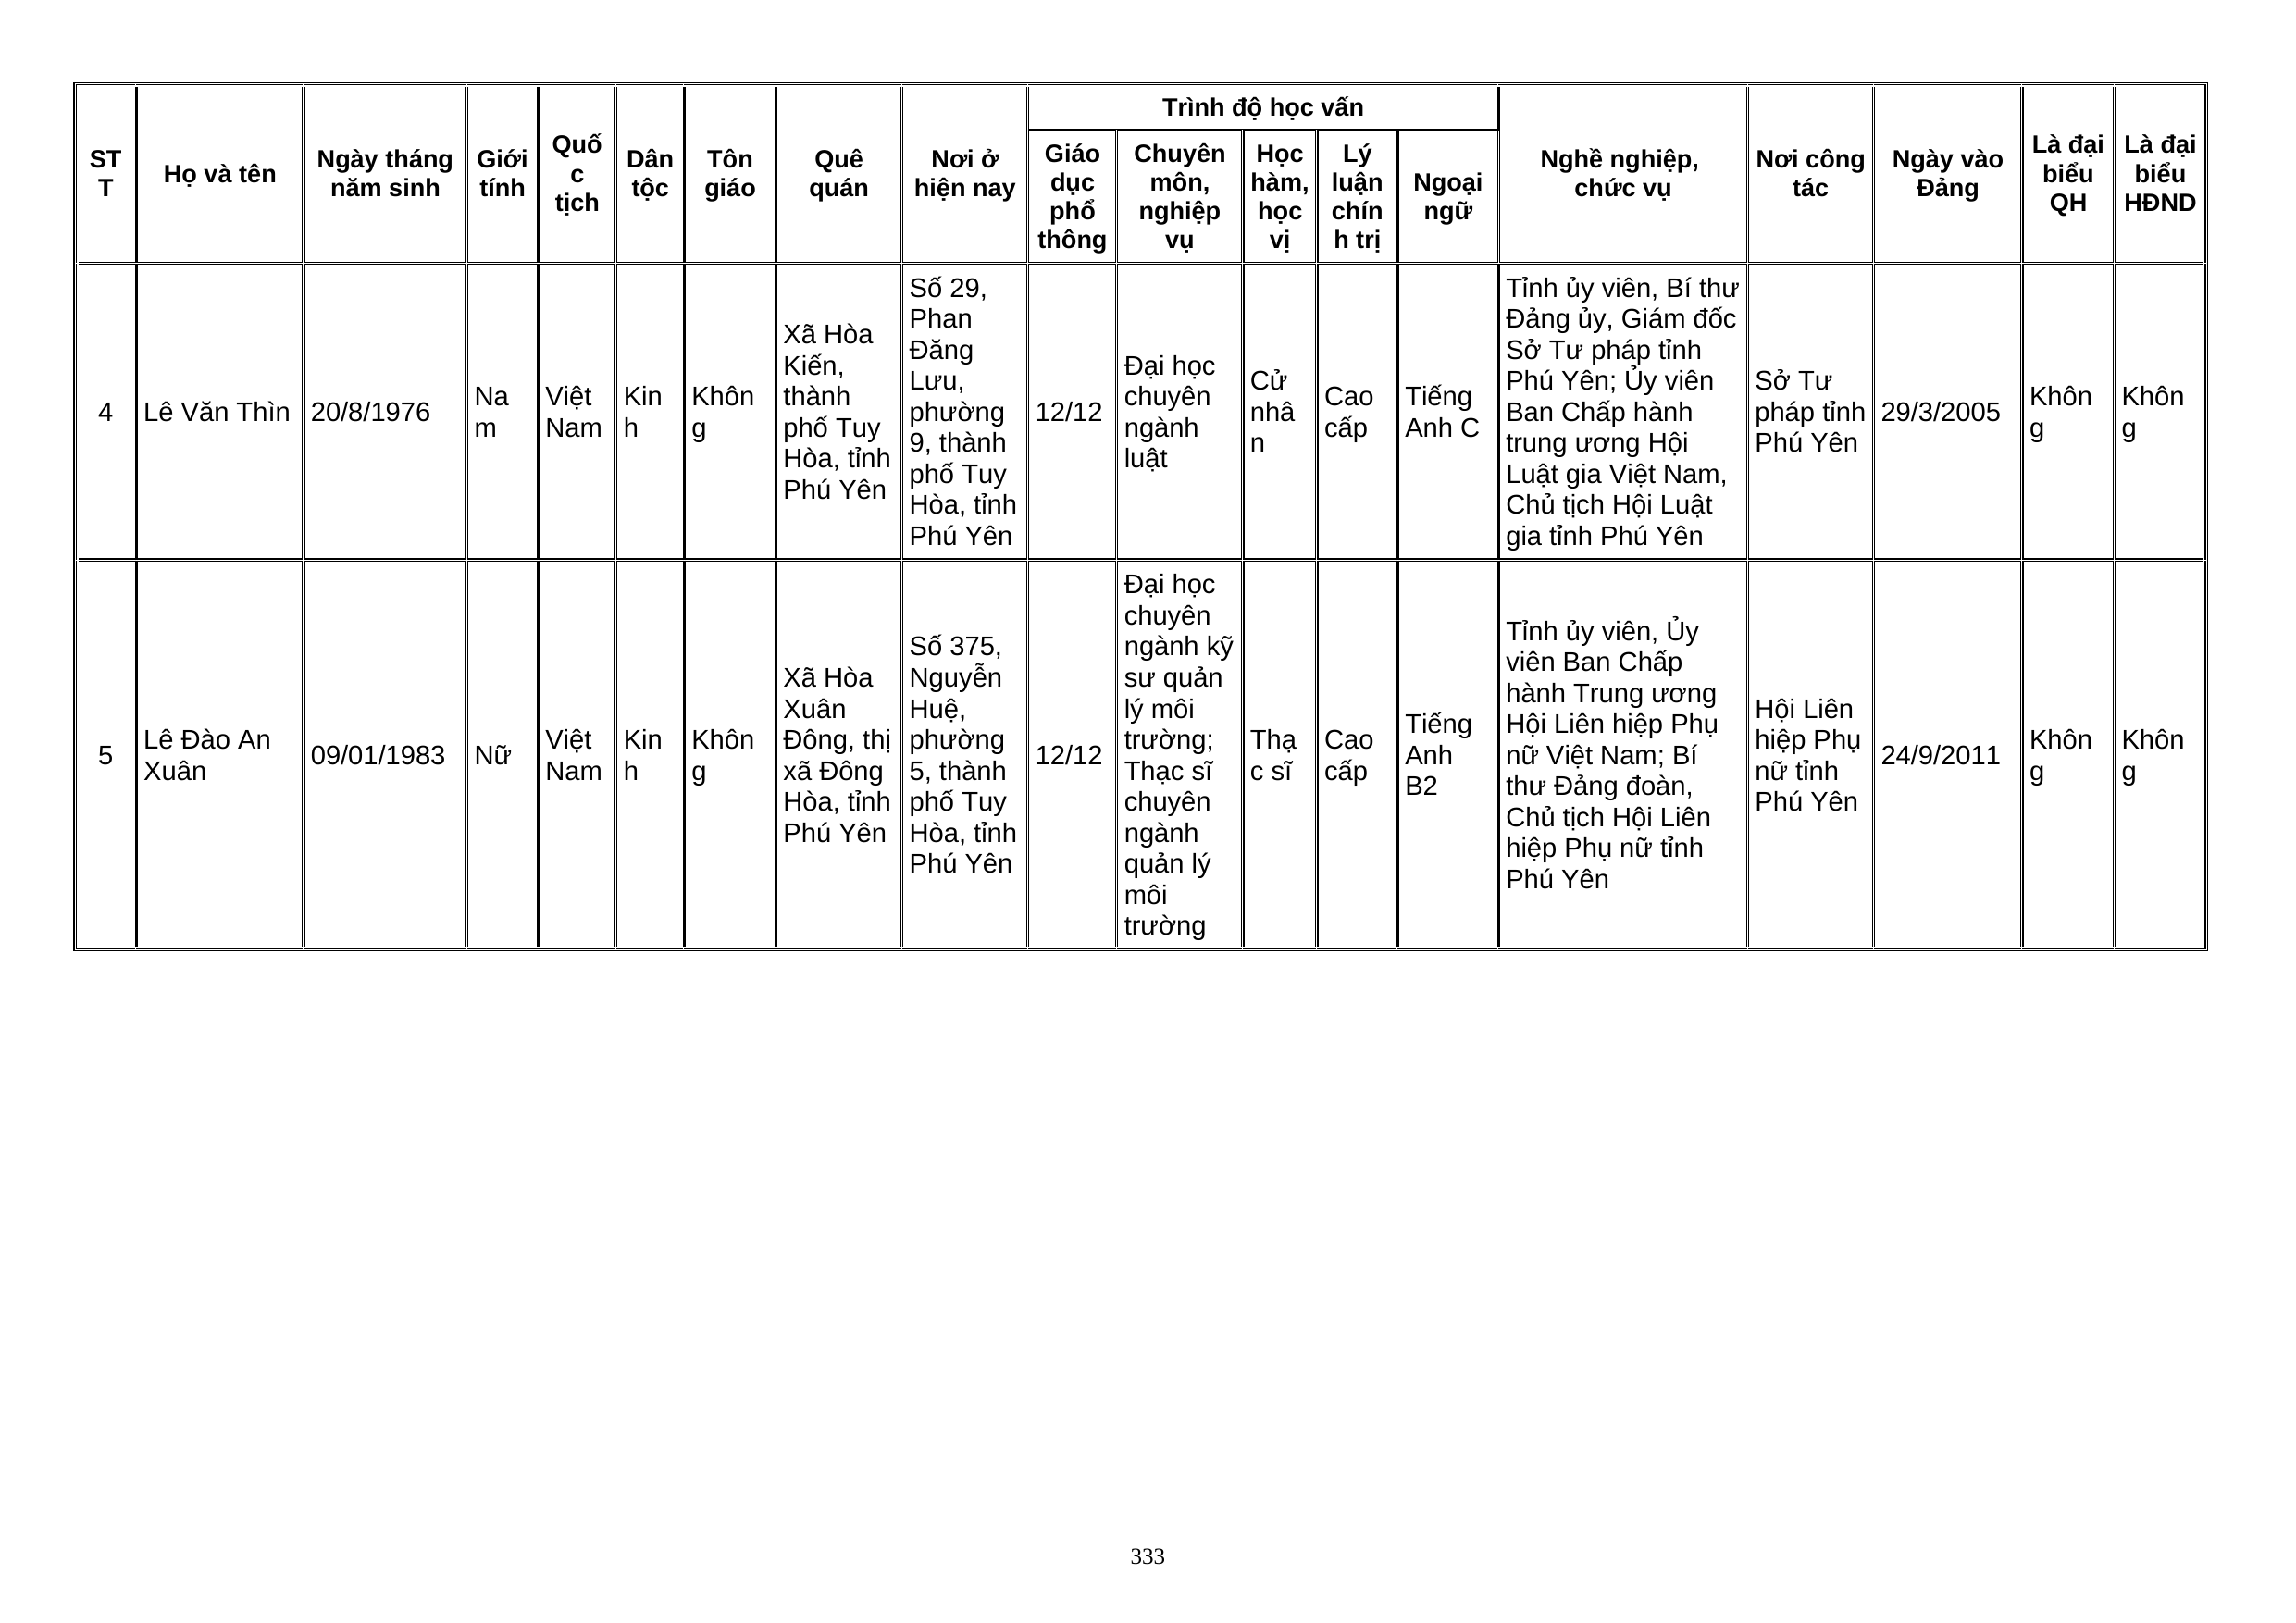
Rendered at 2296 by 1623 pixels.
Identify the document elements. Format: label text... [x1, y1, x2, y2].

table_cell Tỉnh ủy viên, Bí thư Đảng ủy, Giám đốc Sở Tư pháp tỉnh Phú Yên; Ủy viên Ban Chấp hành trung ương Hội Luật gia Việt Nam, Chủ tịch Hội Luật gia tỉnh Phú Yên [1500, 265, 1746, 558]
table_cell Hội Liên hiệp Phụ nữ tỉnh Phú Yên [1748, 562, 1873, 948]
table_cell Lê Đào An Xuân [136, 558, 304, 948]
table_cell Xã Hòa Kiến, thành phố Tuy Hòa, tỉnh Phú Yên [777, 265, 900, 558]
table_cell 12/12 [1029, 265, 1115, 558]
table_cell Tiếng Anh B2 [1397, 562, 1498, 948]
table_cell Ngoại ngữ [1399, 131, 1497, 262]
table_cell Không [2024, 265, 2113, 558]
table_header STT [75, 83, 136, 262]
table_cell Kinh [617, 265, 683, 558]
table_header Là đại biểu QH [2022, 85, 2114, 262]
table_cell Không [684, 562, 776, 948]
table_cell 12/12 [1028, 562, 1117, 948]
table_cell 5 [77, 558, 136, 948]
table_cell Đại học chuyên ngành luật [1118, 265, 1241, 558]
table_cell Lý luận chính trị [1319, 131, 1396, 262]
table_cell Nữ [467, 562, 538, 948]
table_header Ngày tháng năm sinh [304, 85, 466, 262]
table_cell Không [2115, 262, 2206, 558]
table_header Họ và tên [136, 83, 304, 262]
table_cell Cử nhân [1245, 265, 1315, 558]
table_header Là đại biểu HĐND [2115, 85, 2204, 262]
table_cell Không [2022, 562, 2114, 948]
table_header Trình độ học vấn [1028, 83, 1498, 129]
table_cell Đại học chuyên ngành kỹ sư quản lý môi trường; Thạc sĩ chuyên ngành quản lý môi trường [1117, 558, 1243, 948]
table_cell Tỉnh ủy viên, Ủy viên Ban Chấp hành Trung ương Hội Liên hiệp Phụ nữ Việt Nam; Bí thư Đảng đoàn, Chủ tịch Hội Liên hiệp Phụ nữ tỉnh Phú Yên [1498, 562, 1747, 948]
table_cell 29/3/2005 [1875, 265, 2020, 558]
table_cell 20/8/1976 [305, 265, 465, 558]
table_cell Học hàm, học vị [1245, 131, 1315, 262]
table_header Tôn giáo [684, 85, 776, 262]
table_header Nơi ở hiện nay [902, 85, 1028, 262]
table_cell Số 29, Phan Đăng Lưu, phường 9, thành phố Tuy Hòa, tỉnh Phú Yên [903, 265, 1026, 558]
table_header Ngày vào Đảng [1874, 83, 2022, 262]
table_header Nghề nghiệp, chức vụ [1498, 85, 1747, 262]
table_cell Việt Nam [540, 265, 614, 558]
table_cell Số 375, Nguyễn Huệ, phường 5, thành phố Tuy Hòa, tỉnh Phú Yên [902, 562, 1028, 948]
table_cell Thạc sĩ [1243, 558, 1317, 948]
table_header Giới tính [467, 85, 538, 262]
table_cell Tiếng Anh C [1399, 265, 1497, 558]
table_cell Chuyên môn, nghiệp vụ [1118, 131, 1241, 262]
table_header Quê quán [776, 85, 901, 262]
table_cell Việt Nam [538, 562, 616, 948]
table_cell Cao cấp [1319, 265, 1396, 558]
table_cell Cao cấp [1317, 562, 1397, 948]
table_header Nơi công tác [1748, 85, 1873, 262]
table_cell Xã Hòa Xuân Đông, thị xã Đông Hòa, tỉnh Phú Yên [776, 562, 901, 948]
table_cell 24/9/2011 [1874, 558, 2022, 948]
table_cell Giáo dục phổ thông [1029, 131, 1115, 262]
table_cell Kinh [616, 562, 684, 948]
table_cell Sở Tư pháp tỉnh Phú Yên [1749, 265, 1872, 558]
table_header Dân tộc [616, 83, 684, 262]
table_cell Lê Văn Thìn [138, 265, 302, 558]
table_cell Không [686, 265, 775, 558]
table_cell 4 [75, 262, 136, 558]
table_header Quốc tịch [538, 85, 616, 262]
table_cell Nam [468, 265, 537, 558]
table_cell Không [2115, 558, 2205, 948]
table_cell 09/01/1983 [304, 562, 466, 948]
